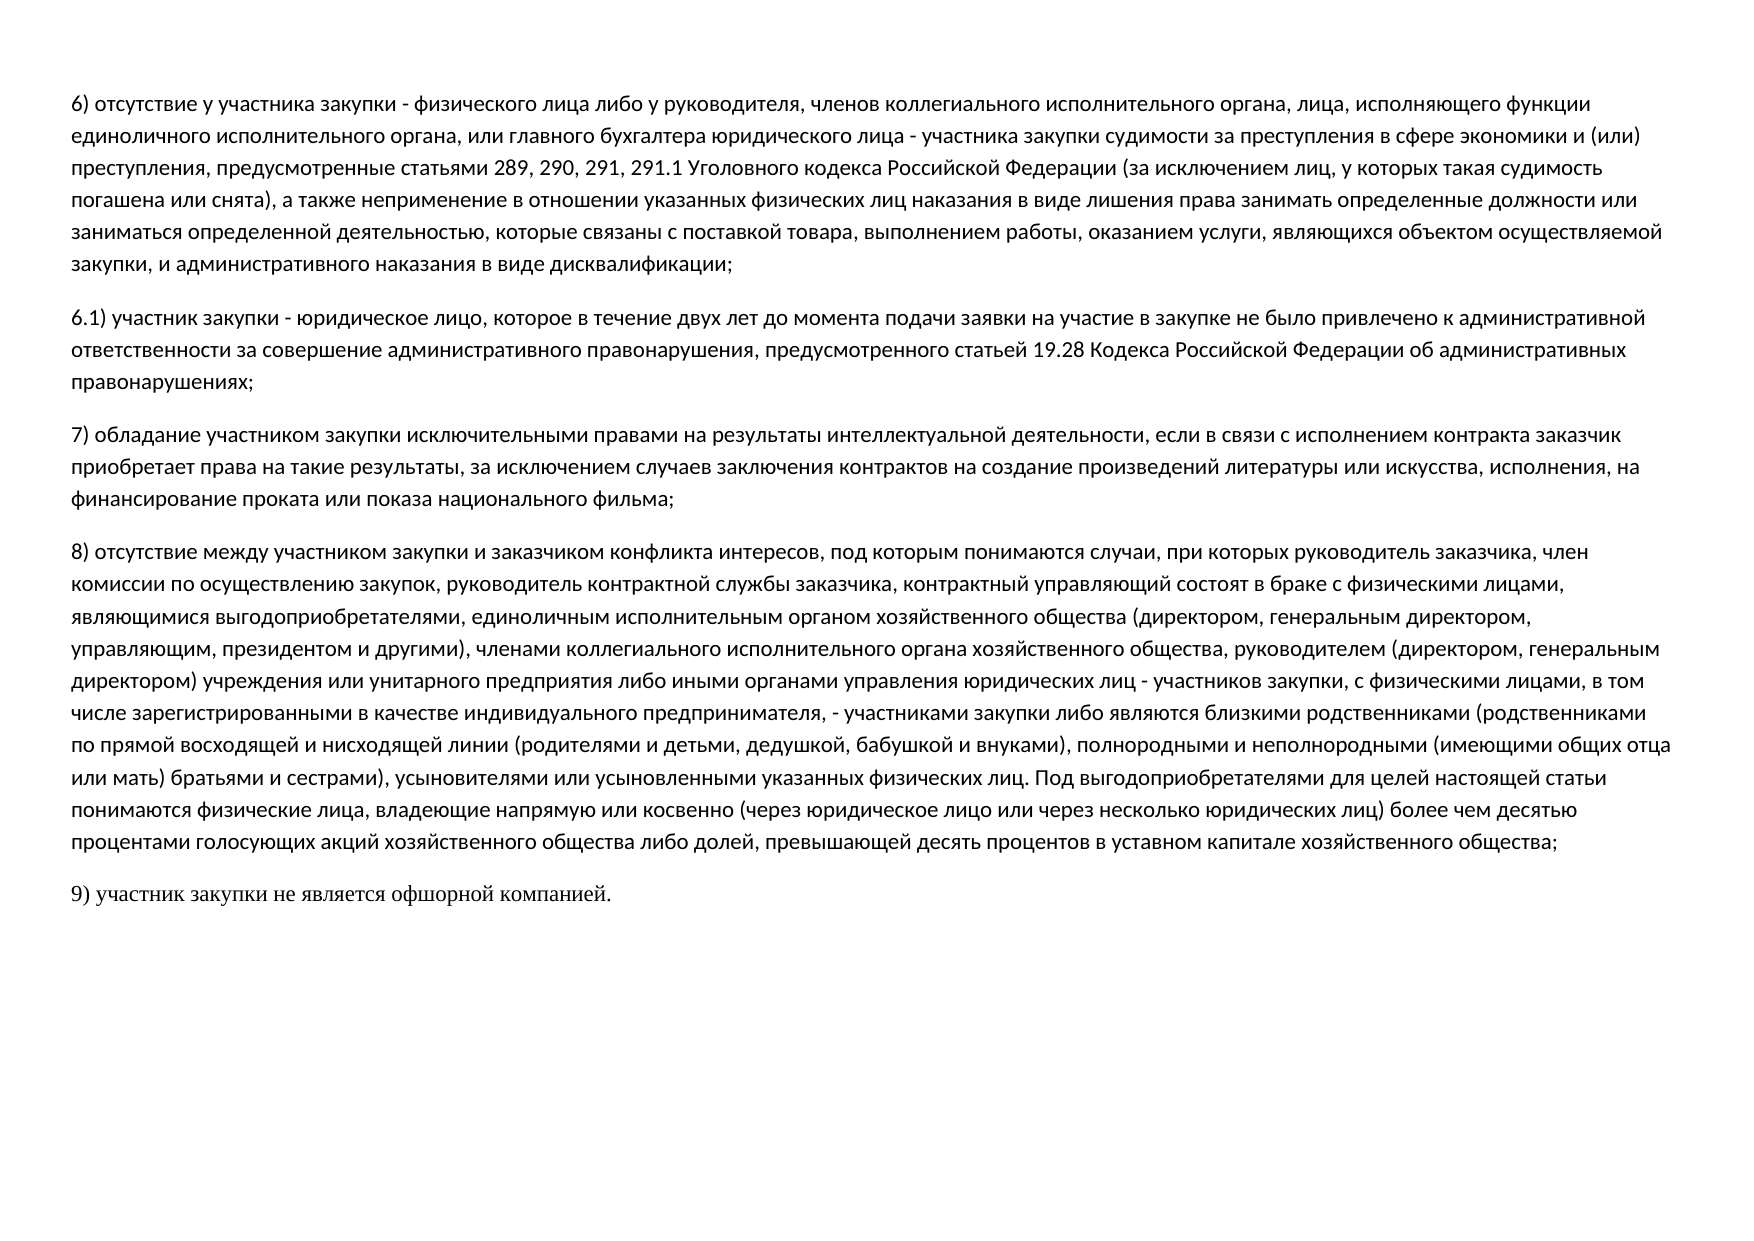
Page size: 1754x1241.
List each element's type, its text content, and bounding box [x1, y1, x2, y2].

text 6.1) участник закупки - юридическое лицо, которое в течение двух лет до момента подачи заявки на участие в закупке не было привлечено к административной ответственности за совершение административного правонарушения, предусмотренного статьей 19.28 Кодекса Российской Федерации об административных правонарушениях; [71, 303, 1673, 395]
text 6) отсутствие у участника закупки - физического лица либо у руководителя, членов коллегиального исполнительного органа, лица, исполняющего функции единоличного исполнительного органа, или главного бухгалтера юридического лица - участника закупки судимости за преступления в сфере экономики и (или) преступления, предусмотренные статьями 289, 290, 291, 291.1 Уголовного кодекса Российской Федерации (за исключением лиц, у которых такая судимость погашена или снята), а также неприменение в отношении указанных физических лиц наказания в виде лишения права занимать определенные должности или заниматься определенной деятельностью, которые связаны с поставкой товара, выполнением работы, оказанием услуги, являющихся объектом осуществляемой закупки, и административного наказания в виде дисквалификации; [71, 89, 1673, 278]
text 7) обладание участником закупки исключительными правами на результаты интеллектуальной деятельности, если в связи с исполнением контракта заказчик приобретает права на такие результаты, за исключением случаев заключения контрактов на создание произведений литературы или искусства, исполнения, на финансирование проката или показа национального фильма; [71, 420, 1673, 512]
text 9) участник закупки не является офшорной компанией. [71, 880, 1673, 906]
text 8) отсутствие между участником закупки и заказчиком конфликта интересов, под которым понимаются случаи, при которых руководитель заказчика, член комиссии по осуществлению закупок, руководитель контрактной службы заказчика, контрактный управляющий состоят в браке с физическими лицами, являющимися выгодоприобретателями, единоличным исполнительным органом хозяйственного общества (директором, генеральным директором, управляющим, президентом и другими), членами коллегиального исполнительного органа хозяйственного общества, руководителем (директором, генеральным директором) учреждения или унитарного предприятия либо иными органами управления юридических лиц - участников закупки, с физическими лицами, в том числе зарегистрированными в качестве индивидуального предпринимателя, - участниками закупки либо являются близкими родственниками (родственниками по прямой восходящей и нисходящей линии (родителями и детьми, дедушкой, бабушкой и внуками), полнородными и неполнородными (имеющими общих отца или мать) братьями и сестрами), усыновителями или усыновленными указанных физических лиц. Под выгодоприобретателями для целей настоящей статьи понимаются физические лица, владеющие напрямую или косвенно (через юридическое лицо или через несколько юридических лиц) более чем десятью процентами голосующих акций хозяйственного общества либо долей, превышающей десять процентов в уставном капитале хозяйственного общества; [71, 537, 1673, 855]
